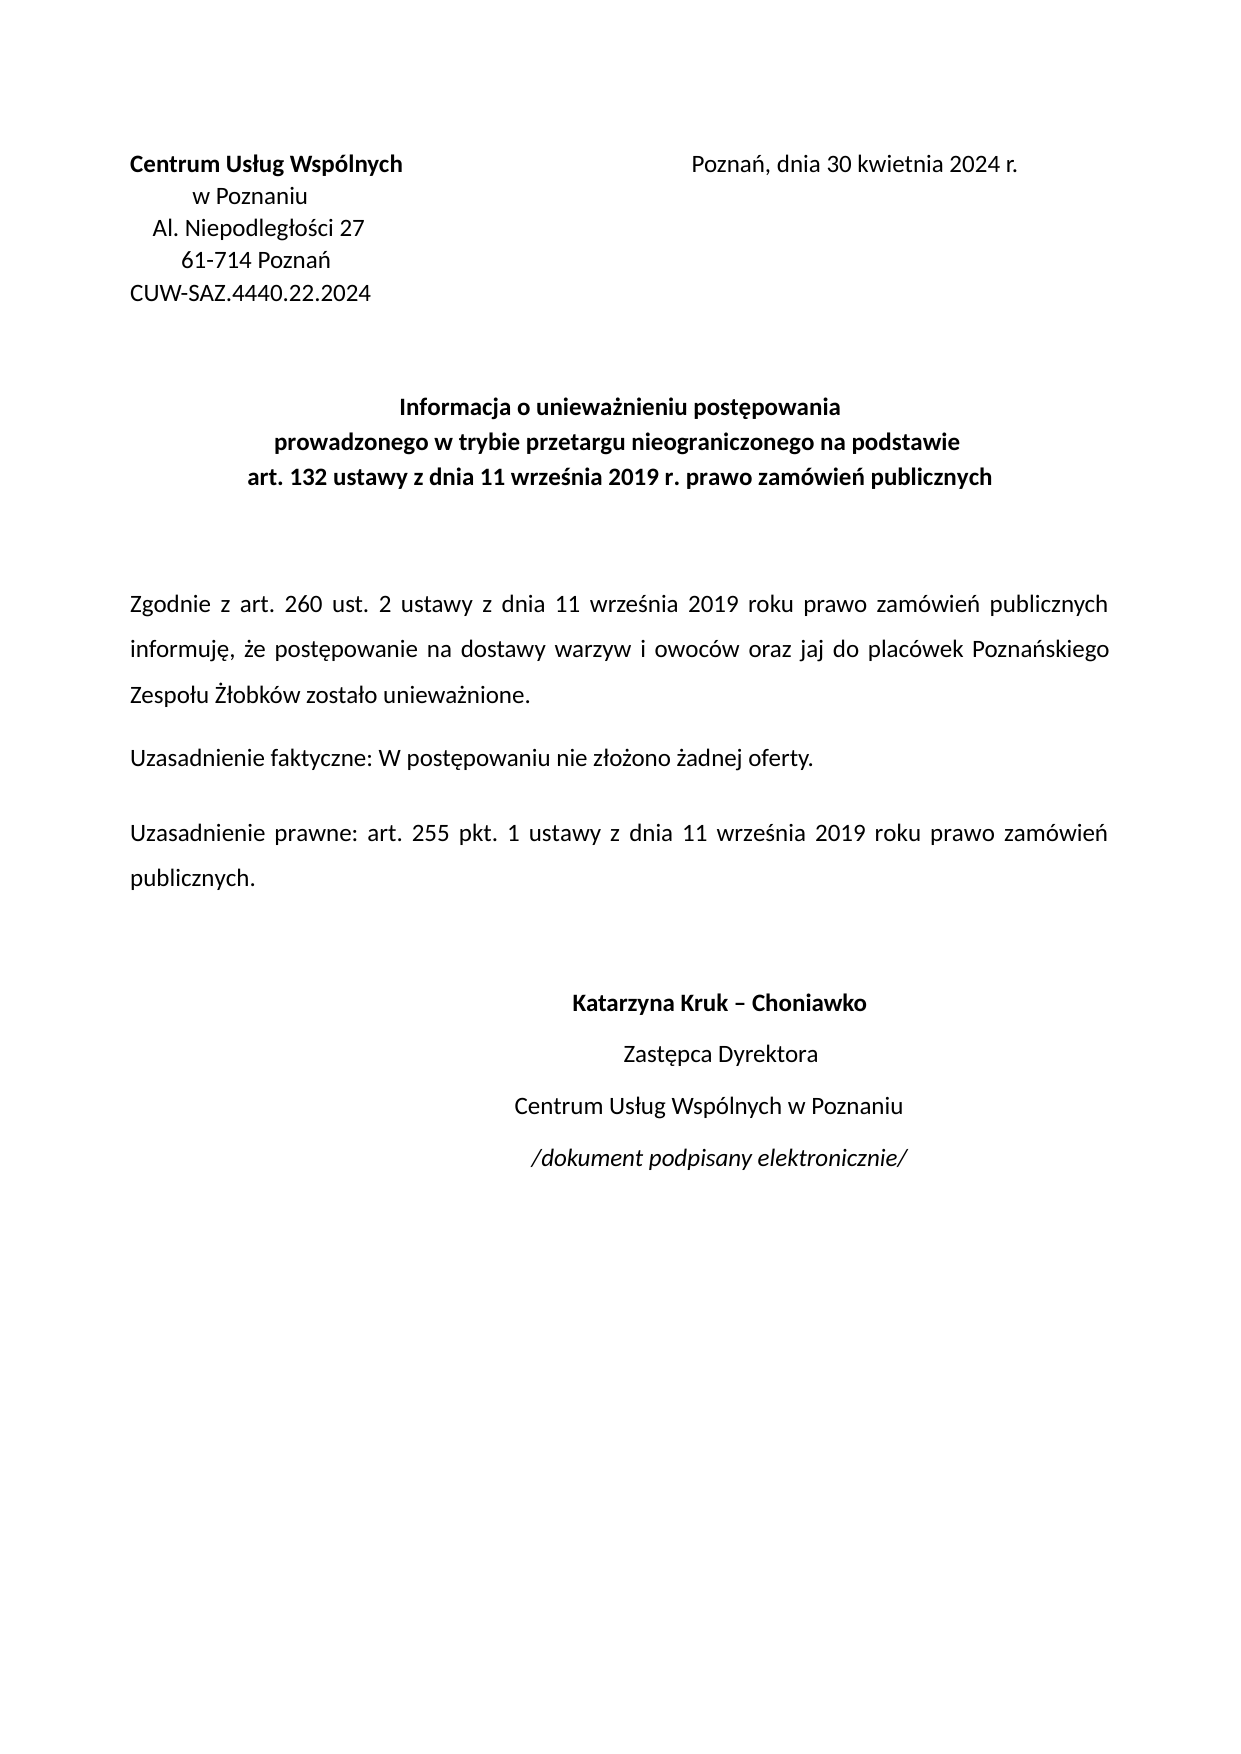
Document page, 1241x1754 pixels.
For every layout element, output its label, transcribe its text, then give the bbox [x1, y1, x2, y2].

text Uzasadnienie prawne: art. 255 pkt. 1 ustawy z dnia 11 września 2019 roku prawo zamówień publicznych. [130, 817, 1110, 893]
text Informacja o unieważnieniu postępowania prowadzonego w trybie przetargu nieograniczonego na podstawie art. 132 ustawy z dnia 11 września 2019 r. prawo zamówień publicznych [130, 391, 1110, 492]
text Uzasadnienie faktyczne: W postępowaniu nie złożono żadnej oferty. [130, 742, 1110, 772]
text Zastępca Dyrektora [499, 1039, 1110, 1069]
text w Poznaniu [130, 180, 1110, 211]
text CUW-SAZ.4440.22.2024 [130, 277, 1110, 307]
text Zgodnie z art. 260 ust. 2 ustawy z dnia 11 września 2019 roku prawo zamówień publicznych informuję, że postępowanie na dostawy warzyw i owoców oraz jaj do placówek Poznańskiego Zespołu Żłobków zostało unieważnione. [130, 588, 1110, 710]
text /dokument podpisany elektronicznie/ [130, 1142, 1110, 1172]
text Centrum Usług Wspólnych Poznań, dnia 30 kwietnia 2024 r. [130, 148, 1110, 178]
text Al. Niepodległości 27 [130, 212, 1110, 243]
text Katarzyna Kruk – Choniawko [572, 987, 1110, 1017]
text Centrum Usług Wspólnych w Poznaniu [130, 1090, 1110, 1121]
text 61-714 Poznań [130, 244, 1110, 275]
